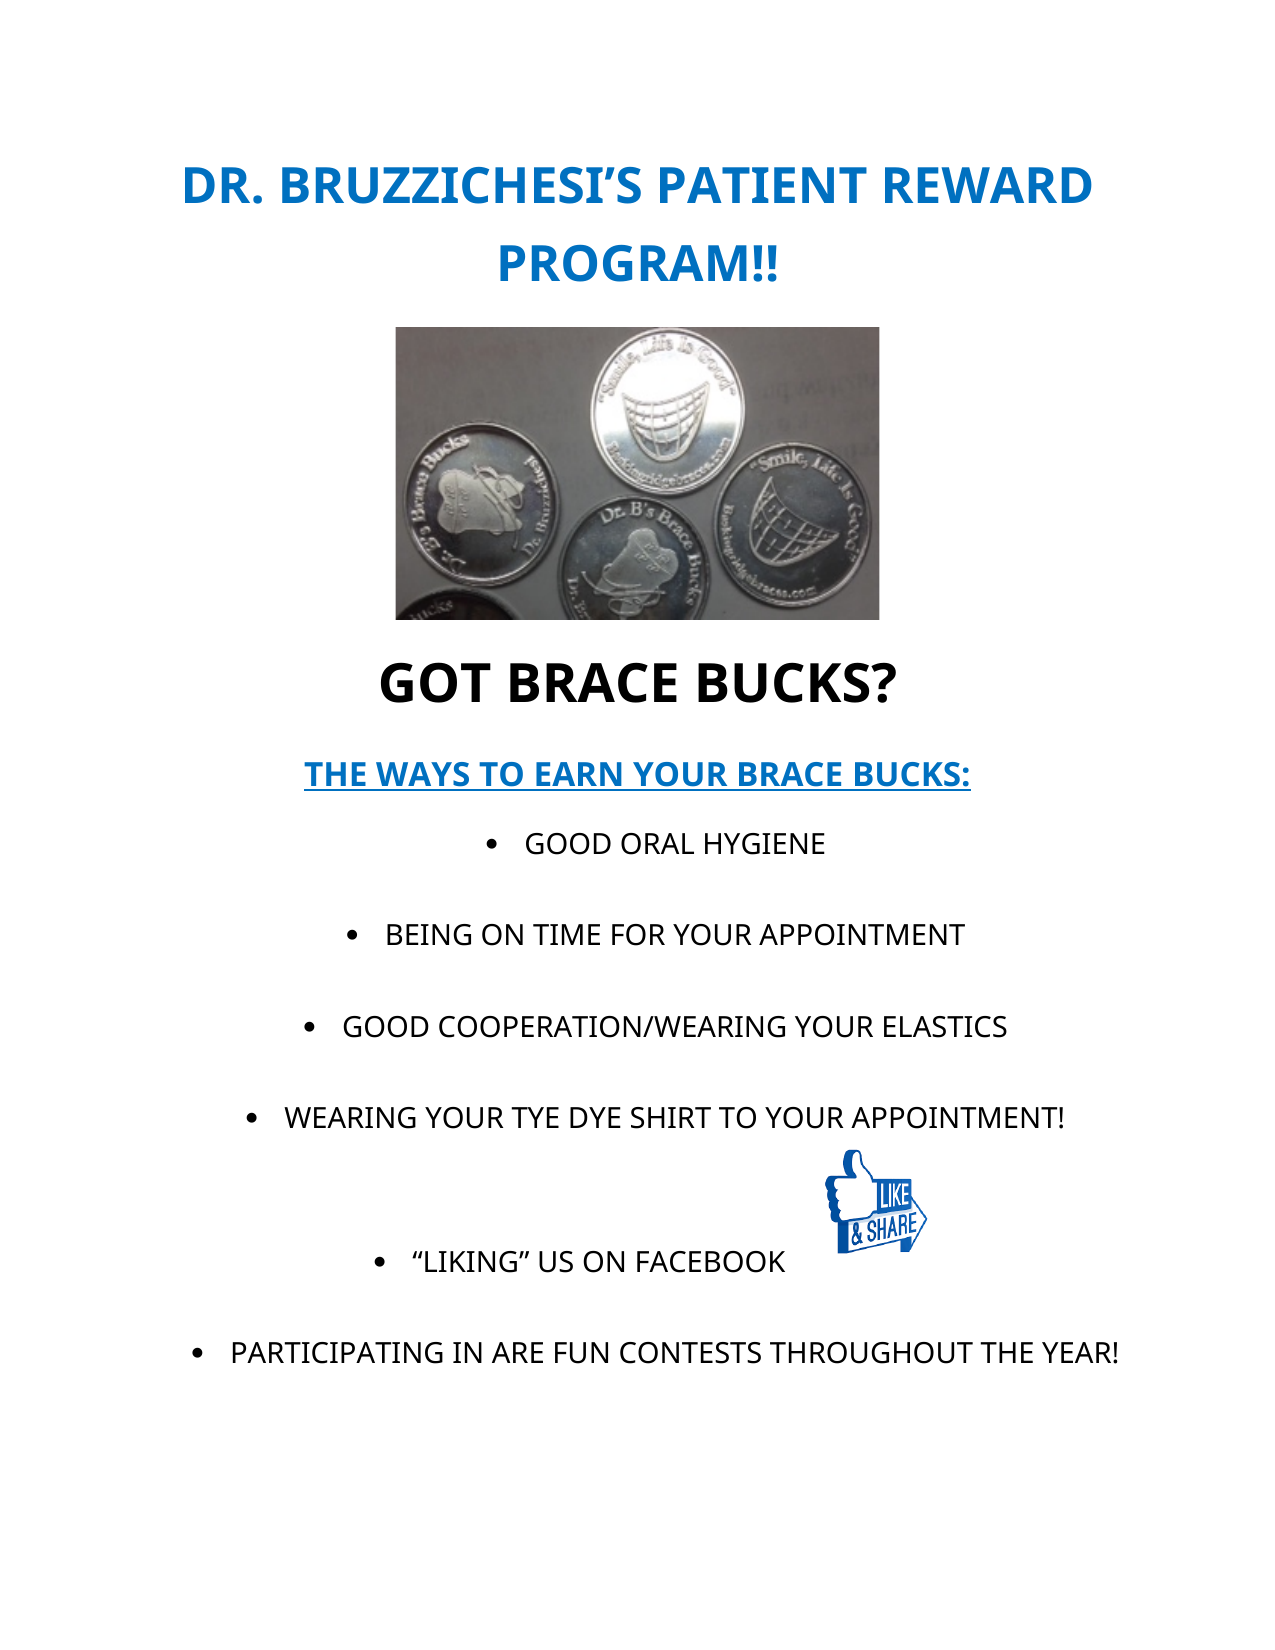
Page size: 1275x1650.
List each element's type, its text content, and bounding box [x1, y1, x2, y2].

list PARTICIPATING IN ARE FUN CONTESTS THROUGHOUT THE YEAR! [187, 1332, 1125, 1372]
text THE WAYS TO EARN YOUR BRACE BUCKS: [150, 750, 1125, 796]
list GOOD ORAL HYGIENE [187, 823, 1125, 863]
list “LIKING” US ON FACEBOOK [187, 1143, 1125, 1281]
list WEARING YOUR TYE DYE SHIRT TO YOUR APPOINTMENT! [187, 1097, 1125, 1137]
text GOT BRACE BUCKS? [150, 645, 1125, 718]
picture [808, 1142, 938, 1273]
picture [395, 327, 880, 620]
list BEING ON TIME FOR YOUR APPOINTMENT [187, 914, 1125, 954]
text DR. BRUZZICHESI’S PATIENT REWARD PROGRAM!! [150, 150, 1125, 296]
list GOOD COOPERATION/WEARING YOUR ELASTICS [187, 1006, 1125, 1046]
